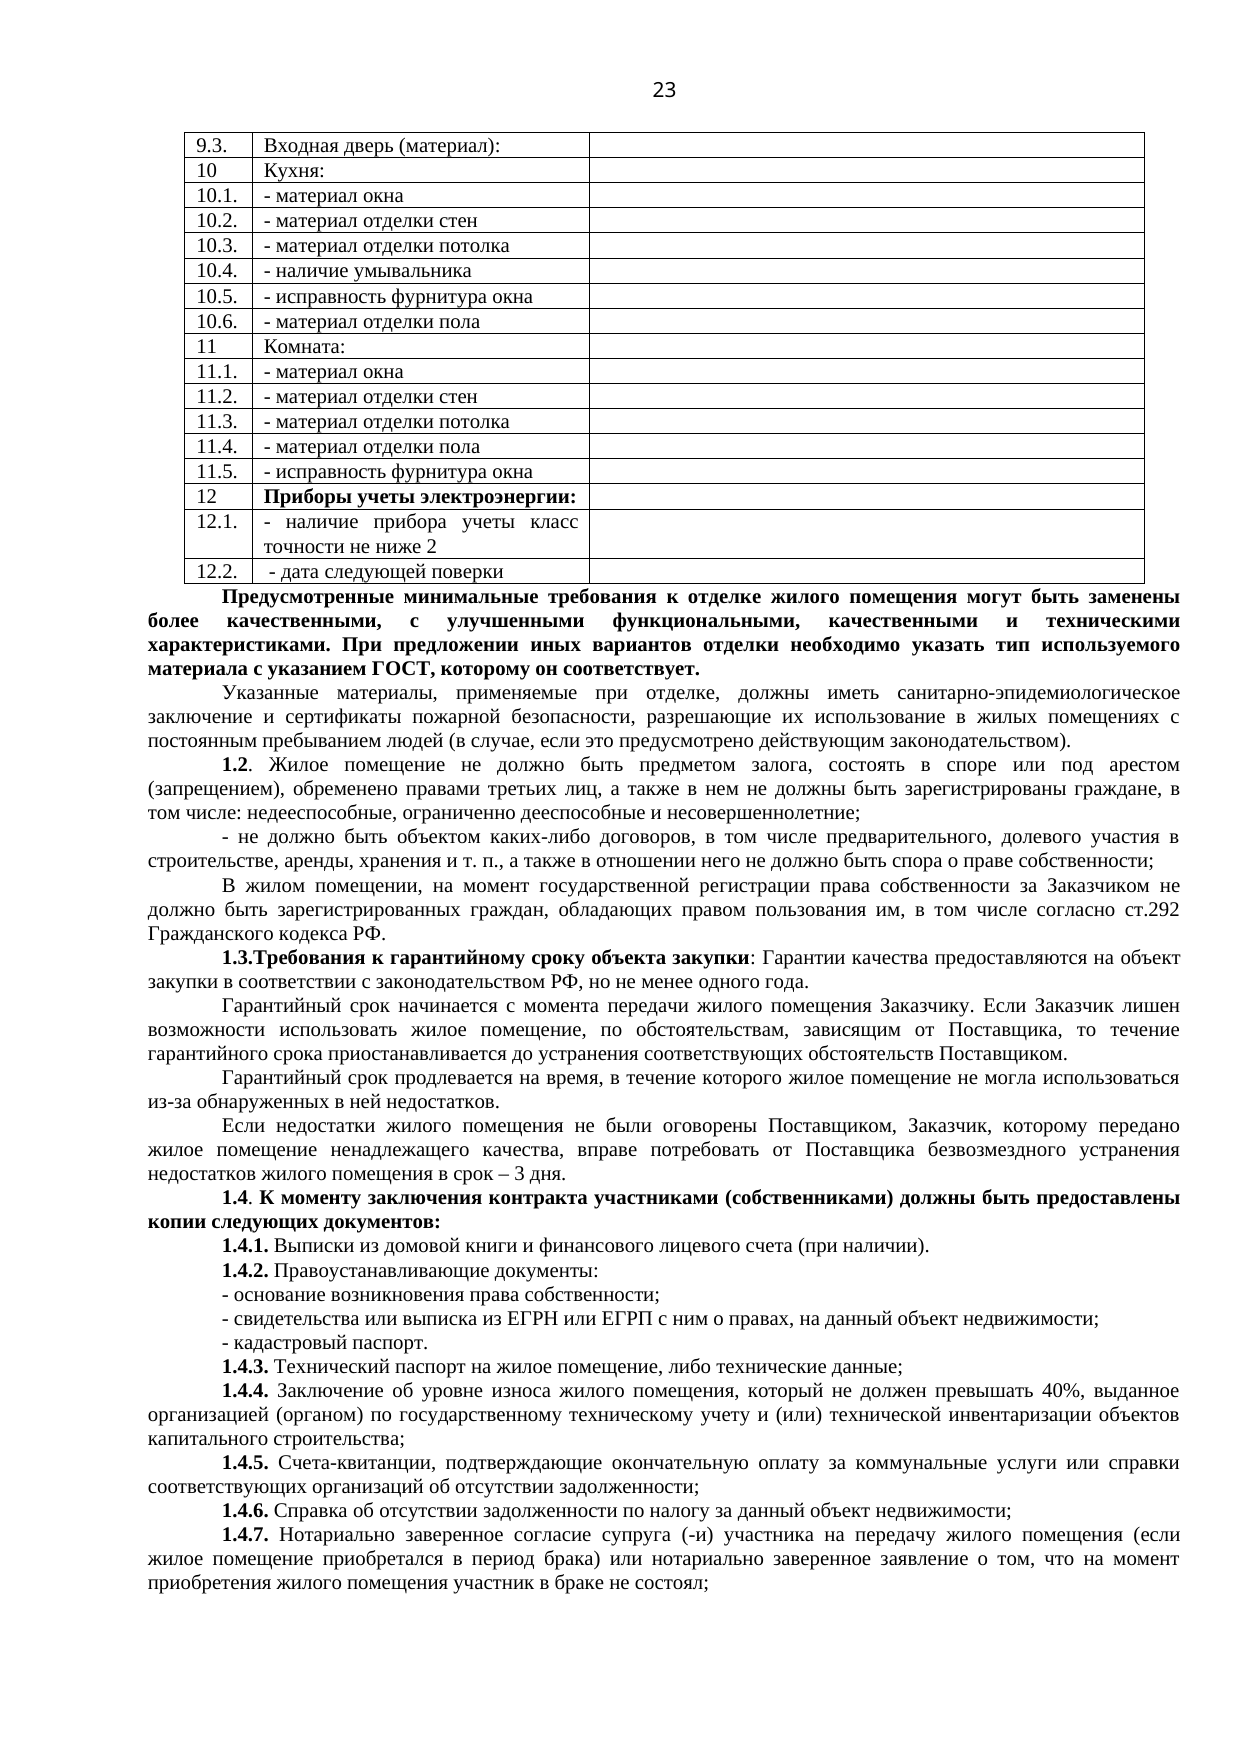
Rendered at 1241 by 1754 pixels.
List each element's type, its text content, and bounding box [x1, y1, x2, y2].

text Гарантийный срок начинается с момента передачи жилого помещения Заказчику. Если Заказчик лишен возможности использовать жилое помещение, по обстоятельствам, зависящим от Поставщика, то течение гарантийного срока приостанавливается до устранения соответствующих обстоятельств Поставщиком. [148, 993, 1181, 1065]
table_cell [590, 309, 1144, 333]
table_cell 10.4. [185, 259, 252, 282]
table_cell 10.6. [185, 309, 252, 333]
table_cell Комната: [253, 334, 589, 358]
table_cell - материал отделки пола [253, 309, 589, 333]
table_cell - исправность фурнитура окна [253, 459, 589, 483]
table_cell [590, 559, 1144, 583]
table_cell 11.5. [185, 459, 252, 483]
text - свидетельства или выписка из ЕГРН или ЕГРП с ним о правах, на данный объект недвижимости; [148, 1306, 1181, 1330]
table_cell [590, 434, 1144, 458]
table_cell [590, 359, 1144, 383]
table_cell Приборы учеты электроэнергии: [253, 484, 589, 508]
text - не должно быть объектом каких-либо договоров, в том числе предварительного, долевого участия в строительстве, аренды, хранения и т. п., а также в отношении него не должно быть спора о праве собственности; [148, 824, 1181, 872]
table_cell 11 [185, 334, 252, 358]
table_cell Кухня: [253, 158, 589, 182]
table_cell [590, 183, 1144, 207]
table_cell - материал окна [253, 183, 589, 207]
table_cell 11.1. [185, 359, 252, 383]
text 1.4.7. Нотариально заверенное согласие супруга (-и) участника на передачу жилого помещения (если жилое помещение приобретался в период брака) или нотариально заверенное заявление о том, что на момент приобретения жилого помещения участник в браке не состоял; [148, 1522, 1181, 1594]
table_cell 10.3. [185, 233, 252, 257]
text 1.4.1. Выписки из домовой книги и финансового лицевого счета (при наличии). [148, 1233, 1181, 1257]
table_cell Входная дверь (материал): [253, 133, 589, 157]
text Указанные материалы, применяемые при отделке, должны иметь санитарно-эпидемиологическое заключение и сертификаты пожарной безопасности, разрешающие их использование в жилых помещениях с постоянным пребыванием людей (в случае, если это предусмотрено действующим законодательством). [148, 680, 1181, 752]
table_cell [590, 133, 1144, 157]
table_cell - материал окна [253, 359, 589, 383]
table_cell [590, 334, 1144, 358]
table_cell 10.1. [185, 183, 252, 207]
table_cell [590, 484, 1144, 508]
table_cell [590, 459, 1144, 483]
table_cell - дата следующей поверки [253, 559, 589, 583]
table_cell - наличие умывальника [253, 259, 589, 282]
text 1.3.Требования к гарантийному сроку объекта закупки: Гарантии качества предоставляются на объект закупки в соответствии с законодательством РФ, но не менее одного года. [148, 945, 1181, 993]
text 1.4.2. Правоустанавливающие документы: [148, 1257, 1181, 1282]
table_cell 9.3. [185, 133, 252, 157]
text 1.4.3. Технический паспорт на жилое помещение, либо технические данные; [148, 1354, 1181, 1378]
table_cell 12.1. [185, 510, 252, 558]
table_cell [590, 409, 1144, 433]
table_cell - материал отделки потолка [253, 409, 589, 433]
text 1.4.6. Справка об отсутствии задолженности по налогу за данный объект недвижимости; [148, 1498, 1181, 1522]
table_cell - материал отделки стен [253, 384, 589, 408]
table_cell 11.2. [185, 384, 252, 408]
table_cell [590, 284, 1144, 308]
text В жилом помещении, на момент государственной регистрации права собственности за Заказчиком не должно быть зарегистрированных граждан, обладающих правом пользования им, в том числе согласно ст.292 Гражданского кодекса РФ. [148, 872, 1181, 945]
table_cell 12.2. [185, 559, 252, 583]
table_cell - материал отделки пола [253, 434, 589, 458]
text - основание возникновения права собственности; [148, 1282, 1181, 1306]
table_cell - материал отделки потолка [253, 233, 589, 257]
table_cell - материал отделки стен [253, 208, 589, 232]
table_cell [590, 384, 1144, 408]
table_cell 10.5. [185, 284, 252, 308]
table_cell [590, 158, 1144, 182]
table_cell 11.3. [185, 409, 252, 433]
text Предусмотренные минимальные требования к отделке жилого помещения могут быть заменены более качественными, с улучшенными функциональными, качественными и техническими характеристиками. При предложении иных вариантов отделки необходимо указать тип используемого материала с указанием ГОСТ, которому он соответствует. [148, 584, 1181, 680]
table_cell 12 [185, 484, 252, 508]
text Гарантийный срок продлевается на время, в течение которого жилое помещение не могла использоваться из-за обнаруженных в ней недостатков. [148, 1065, 1181, 1113]
text Если недостатки жилого помещения не были оговорены Поставщиком, Заказчик, которому передано жилое помещение ненадлежащего качества, вправе потребовать от Поставщика безвозмездного устранения недостатков жилого помещения в срок – 3 дня. [148, 1113, 1181, 1185]
table_cell [590, 510, 1144, 558]
table_cell [590, 233, 1144, 257]
text 1.4.5. Счета-квитанции, подтверждающие окончательную оплату за коммунальные услуги или справки соответствующих организаций об отсутствии задолженности; [148, 1450, 1181, 1498]
text 1.4.4. Заключение об уровне износа жилого помещения, который не должен превышать 40%, выданное организацией (органом) по государственному техническому учету и (или) технической инвентаризации объектов капитального строительства; [148, 1378, 1181, 1450]
text 1.2. Жилое помещение не должно быть предметом залога, состоять в споре или под арестом (запрещением), обременено правами третьих лиц, а также в нем не должны быть зарегистрированы граждане, в том числе: недееспособные, ограниченно дееспособные и несовершеннолетние; [148, 752, 1181, 824]
table_cell 11.4. [185, 434, 252, 458]
table_cell [590, 259, 1144, 282]
table_cell - наличие прибора учеты класс точности не ниже 2 [253, 510, 589, 558]
table_cell [590, 208, 1144, 232]
text - кадастровый паспорт. [148, 1330, 1181, 1354]
table_cell - исправность фурнитура окна [253, 284, 589, 308]
text 1.4. К моменту заключения контракта участниками (собственниками) должны быть предоставлены копии следующих документов: [148, 1185, 1181, 1233]
table_cell 10 [185, 158, 252, 182]
table_cell 10.2. [185, 208, 252, 232]
